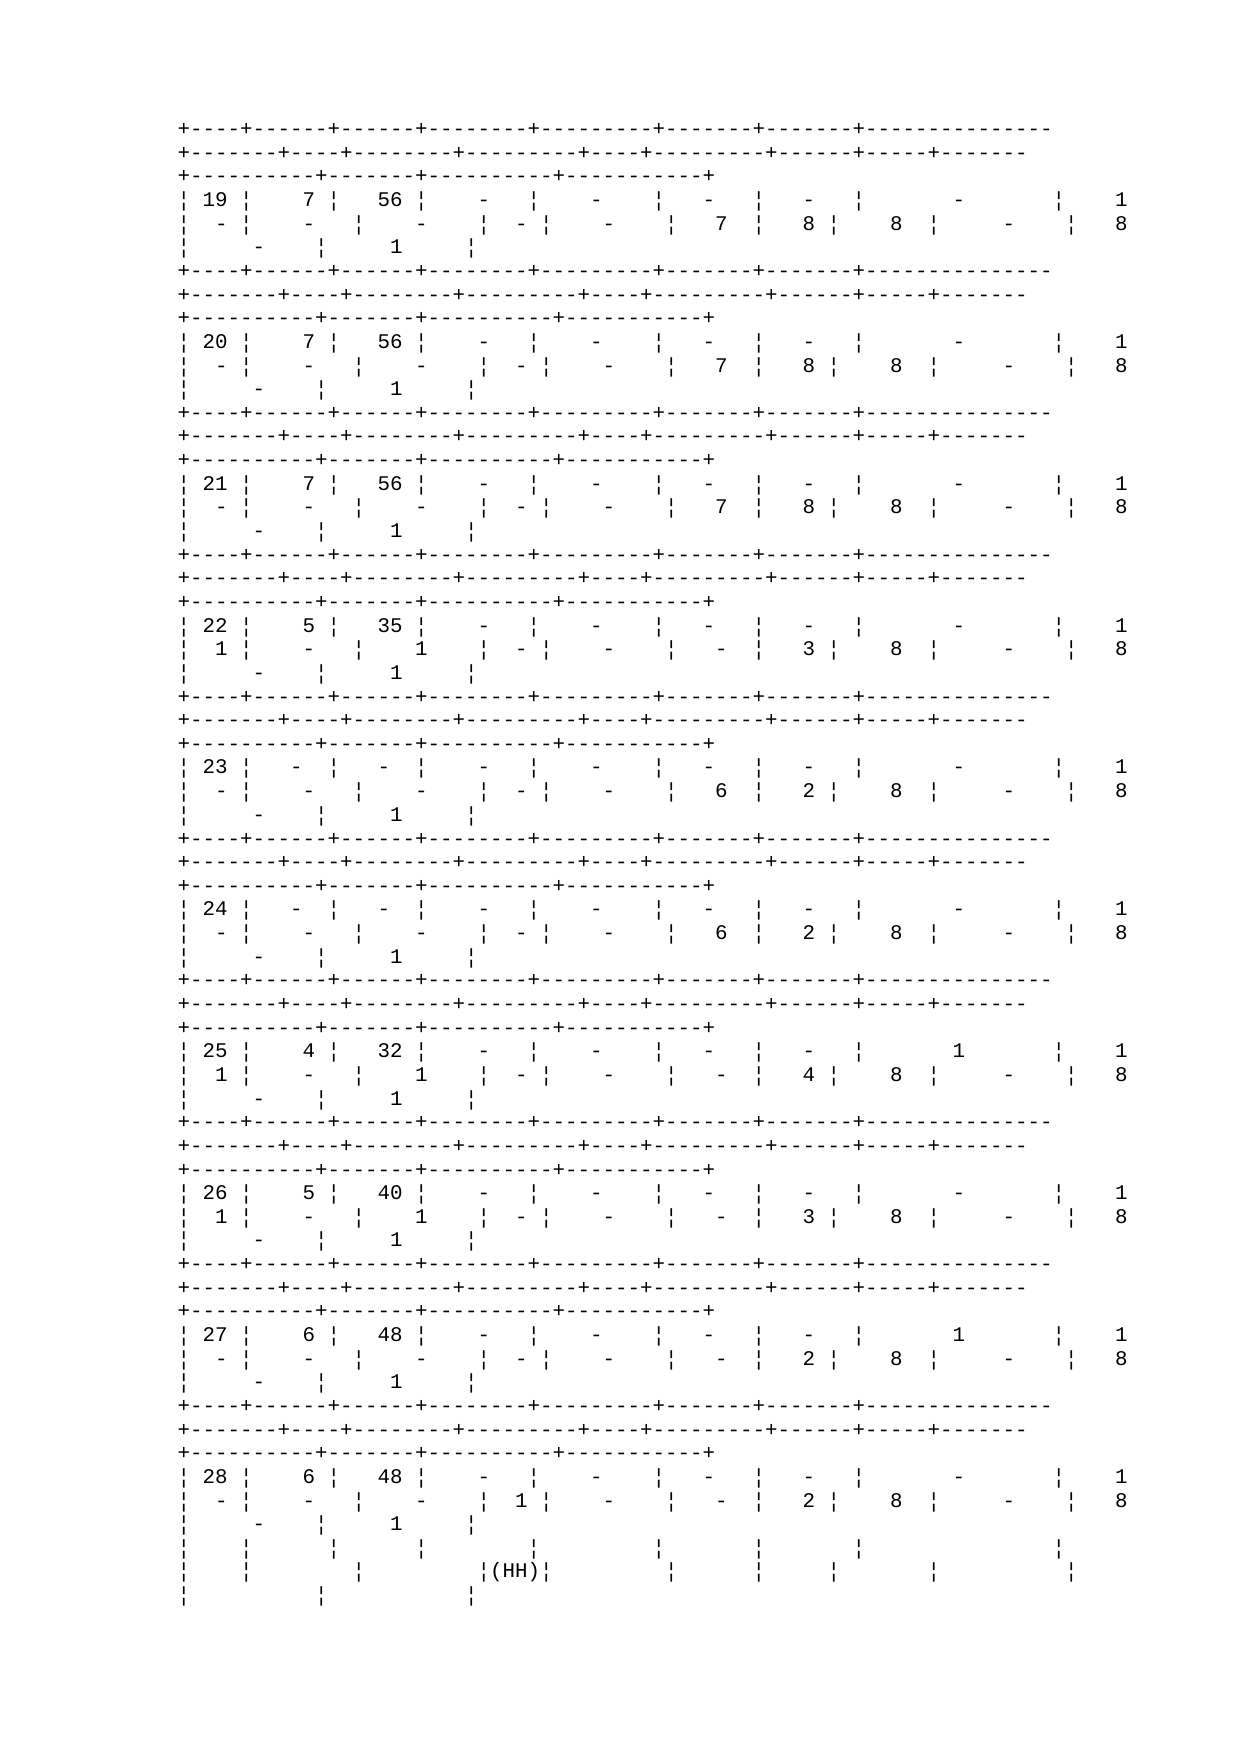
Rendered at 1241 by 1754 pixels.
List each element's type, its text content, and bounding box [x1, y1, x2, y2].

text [177, 1395, 1152, 1466]
text ¦ 20 ¦ 7 ¦ 56 ¦ - ¦ - ¦ - ¦ - ¦ - ¦ 1 ¦ - ¦ - ¦ - ¦ - ¦ - ¦ 7 ¦ 8 ¦ 8 ¦ - ¦ 8 ¦ - ¦ 1 ¦ [177, 331, 1152, 402]
text ¦ 23 ¦ - ¦ - ¦ - ¦ - ¦ - ¦ - ¦ - ¦ 1 ¦ - ¦ - ¦ - ¦ - ¦ - ¦ 6 ¦ 2 ¦ 8 ¦ - ¦ 8 ¦ - ¦ 1 ¦ [177, 757, 1152, 827]
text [177, 118, 1152, 189]
text ¦ 21 ¦ 7 ¦ 56 ¦ - ¦ - ¦ - ¦ - ¦ - ¦ 1 ¦ - ¦ - ¦ - ¦ - ¦ - ¦ 7 ¦ 8 ¦ 8 ¦ - ¦ 8 ¦ - ¦ 1 ¦ [177, 473, 1152, 544]
text ¦ 19 ¦ 7 ¦ 56 ¦ - ¦ - ¦ - ¦ - ¦ - ¦ 1 ¦ - ¦ - ¦ - ¦ - ¦ - ¦ 7 ¦ 8 ¦ 8 ¦ - ¦ 8 ¦ - ¦ 1 ¦ [177, 189, 1152, 260]
text ¦ 26 ¦ 5 ¦ 40 ¦ - ¦ - ¦ - ¦ - ¦ - ¦ 1 ¦ 1 ¦ - ¦ 1 ¦ - ¦ - ¦ - ¦ 3 ¦ 8 ¦ - ¦ 8 ¦ - ¦ 1 ¦ [177, 1182, 1152, 1253]
text ¦ ¦ ¦ ¦ ¦ ¦ ¦ ¦ ¦ ¦ ¦ ¦ ¦(НН)¦ ¦ ¦ ¦ ¦ ¦ ¦ ¦ ¦ [177, 1537, 1152, 1608]
text ¦ 24 ¦ - ¦ - ¦ - ¦ - ¦ - ¦ - ¦ - ¦ 1 ¦ - ¦ - ¦ - ¦ - ¦ - ¦ 6 ¦ 2 ¦ 8 ¦ - ¦ 8 ¦ - ¦ 1 ¦ [177, 898, 1152, 969]
text ¦ 28 ¦ 6 ¦ 48 ¦ - ¦ - ¦ - ¦ - ¦ - ¦ 1 ¦ - ¦ - ¦ - ¦ 1 ¦ - ¦ - ¦ 2 ¦ 8 ¦ - ¦ 8 ¦ - ¦ 1 ¦ [177, 1466, 1152, 1537]
text ¦ 25 ¦ 4 ¦ 32 ¦ - ¦ - ¦ - ¦ - ¦ 1 ¦ 1 ¦ 1 ¦ - ¦ 1 ¦ - ¦ - ¦ - ¦ 4 ¦ 8 ¦ - ¦ 8 ¦ - ¦ 1 ¦ [177, 1040, 1152, 1111]
text ¦ 27 ¦ 6 ¦ 48 ¦ - ¦ - ¦ - ¦ - ¦ 1 ¦ 1 ¦ - ¦ - ¦ - ¦ - ¦ - ¦ - ¦ 2 ¦ 8 ¦ - ¦ 8 ¦ - ¦ 1 ¦ [177, 1324, 1152, 1395]
text ¦ 22 ¦ 5 ¦ 35 ¦ - ¦ - ¦ - ¦ - ¦ - ¦ 1 ¦ 1 ¦ - ¦ 1 ¦ - ¦ - ¦ - ¦ 3 ¦ 8 ¦ - ¦ 8 ¦ - ¦ 1 ¦ [177, 615, 1152, 686]
